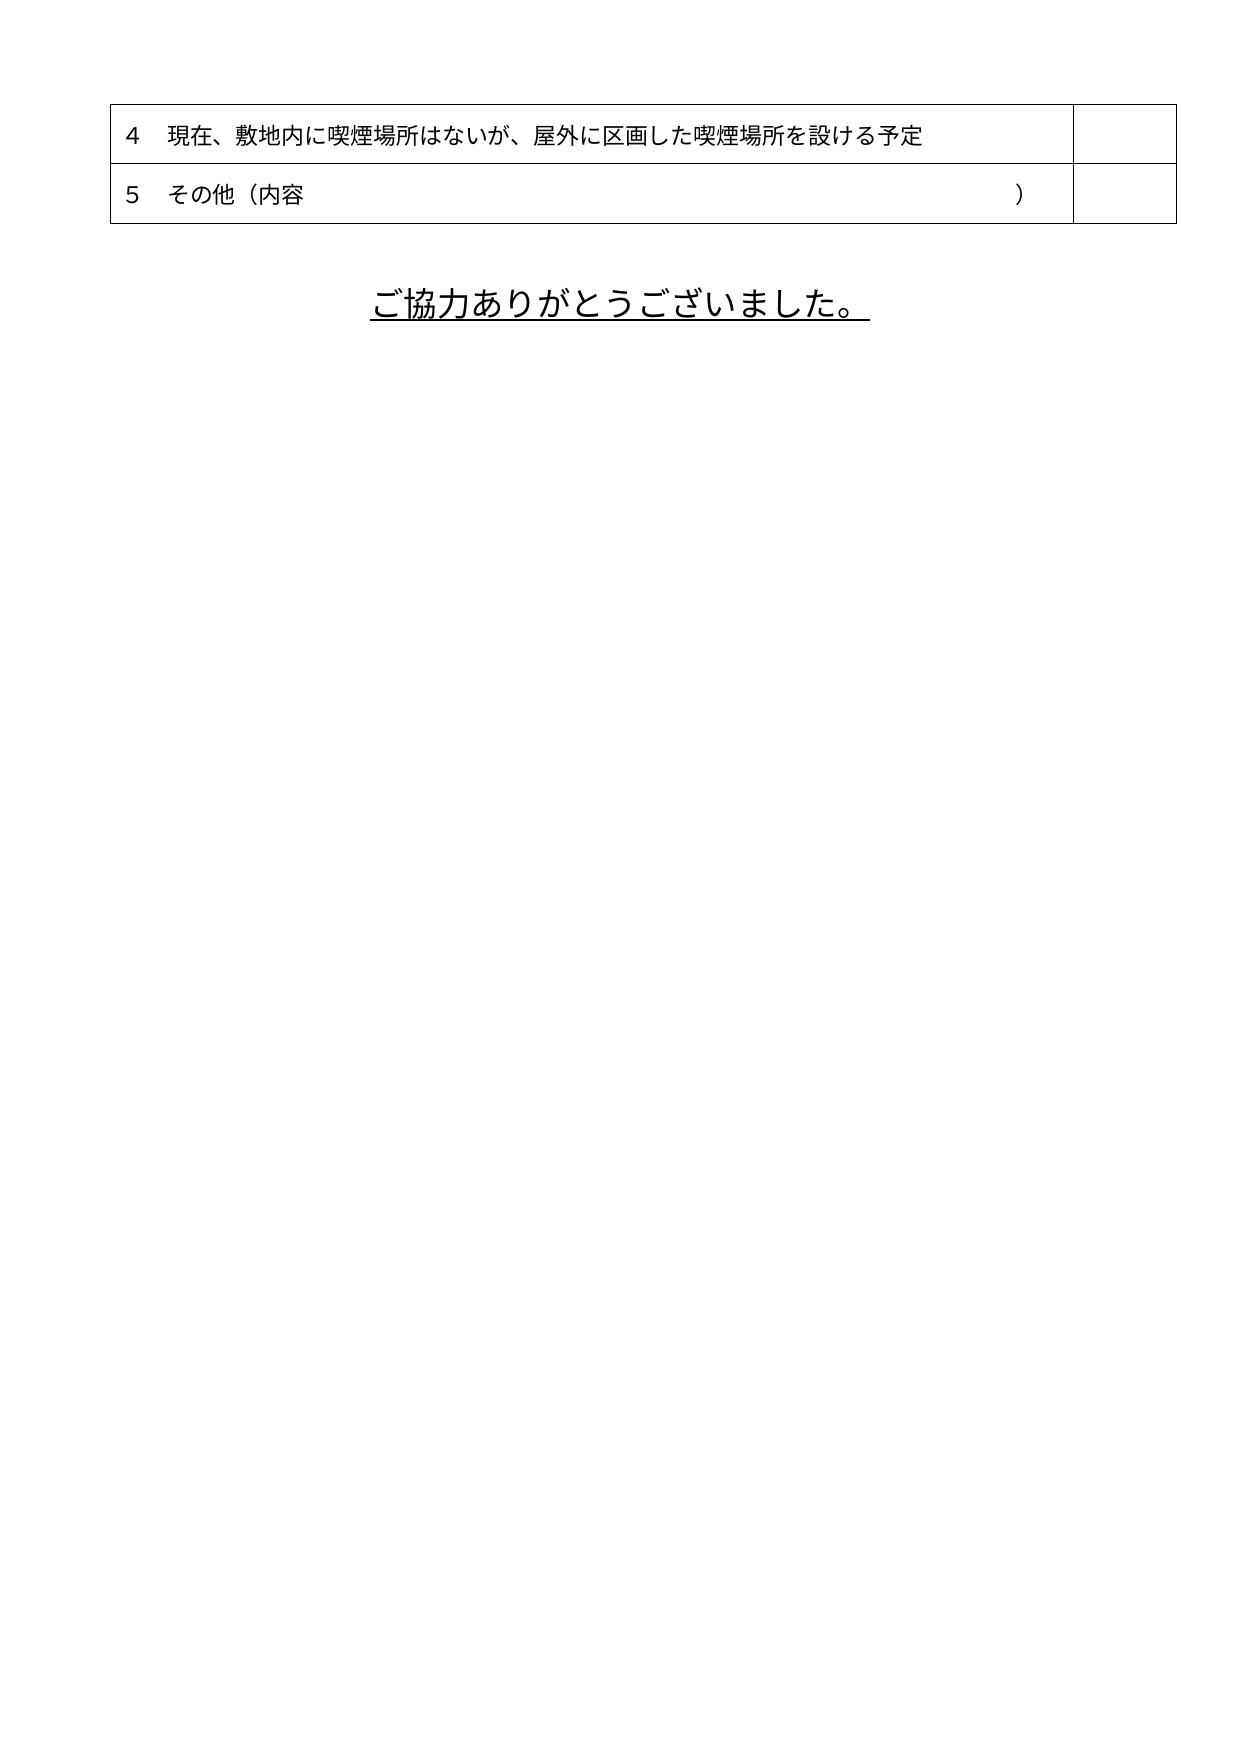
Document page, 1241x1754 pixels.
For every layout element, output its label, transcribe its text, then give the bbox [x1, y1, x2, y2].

table_cell ５ その他（内容 ） [111, 164, 1073, 222]
table_cell [1074, 105, 1176, 163]
table_cell ４ 現在、敷地内に喫煙場所はないが、屋外に区画した喫煙場所を設ける予定 [111, 105, 1073, 163]
table_cell [1074, 164, 1176, 222]
text ご協力ありがとうございました。 [89, 277, 1152, 326]
